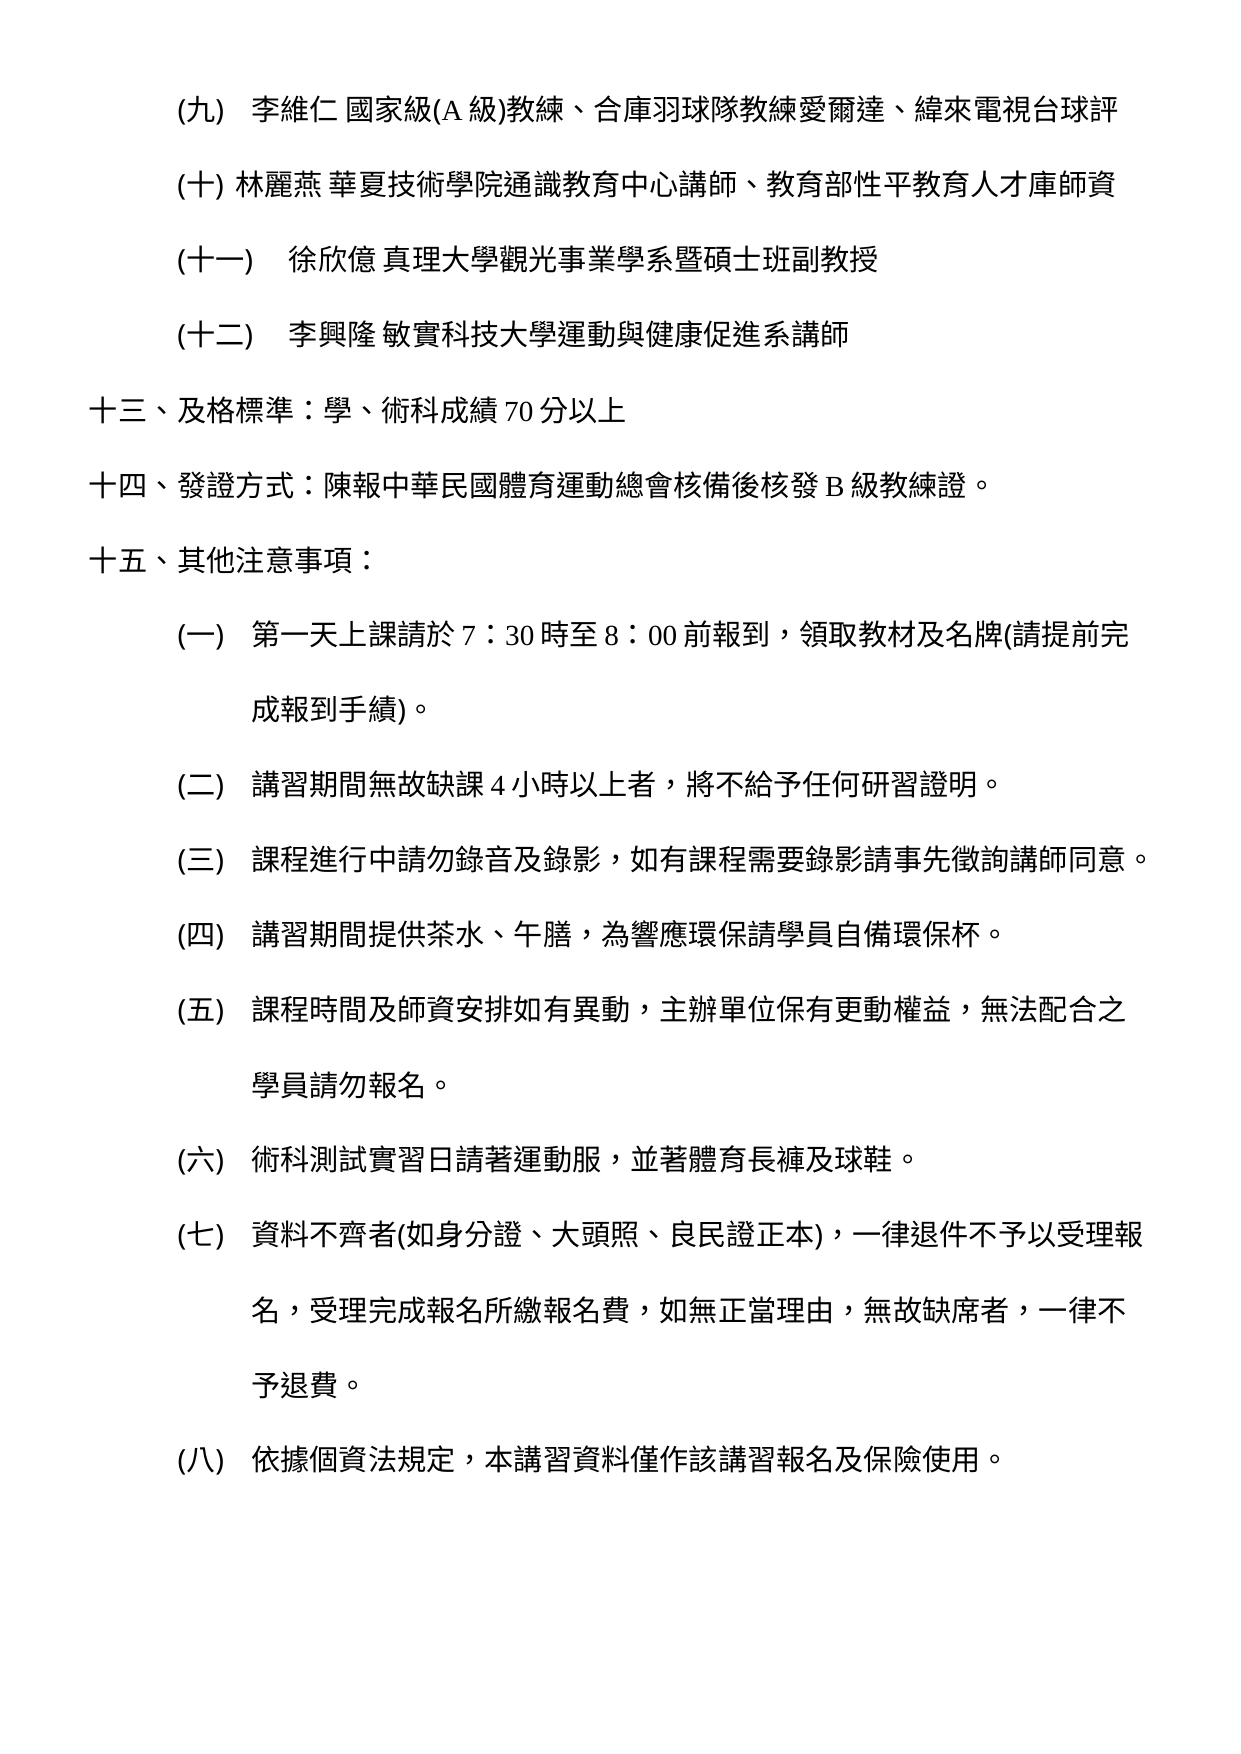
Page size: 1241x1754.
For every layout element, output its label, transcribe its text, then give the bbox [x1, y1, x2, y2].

list 林麗燕 華夏技術學院通識教育中心講師、教育部性平教育人才庫師資 [177, 146, 1152, 221]
list 資料不齊者(如身分證、大頭照、良民證正本)，一律退件不予以受理報名，受理完成報名所繳報名費，如無正當理由，無故缺席者，一律不予退費。 [177, 1196, 1152, 1421]
list 其他注意事項： [89, 521, 1152, 596]
list 李興隆 敏實科技大學運動與健康促進系講師 [177, 296, 1152, 371]
list 講習期間無故缺課4小時以上者，將不給予任何研習證明。 [177, 746, 1152, 821]
list 徐欣億 真理大學觀光事業學系暨碩士班副教授 [177, 221, 1152, 296]
list 講習期間提供茶水、午膳，為響應環保請學員自備環保杯。 [177, 896, 1152, 971]
list 發證方式：陳報中華民國體育運動總會核備後核發B級教練證。 [89, 446, 1152, 521]
list 依據個資法規定，本講習資料僅作該講習報名及保險使用。 [177, 1421, 1152, 1496]
list 及格標準：學、術科成績70分以上 [89, 371, 1152, 446]
list 李維仁 國家級(A級)教練、合庫羽球隊教練愛爾達、緯來電視台球評 [177, 71, 1152, 146]
list 第一天上課請於7：30時至8：00前報到，領取教材及名牌(請提前完成報到手績)。 [177, 596, 1152, 746]
list 課程時間及師資安排如有異動，主辦單位保有更動權益，無法配合之學員請勿報名。 [177, 971, 1152, 1121]
list 課程進行中請勿錄音及錄影，如有課程需要錄影請事先徵詢講師同意。 [177, 821, 1152, 896]
list 術科測試實習日請著運動服，並著體育長褲及球鞋。 [177, 1121, 1152, 1196]
